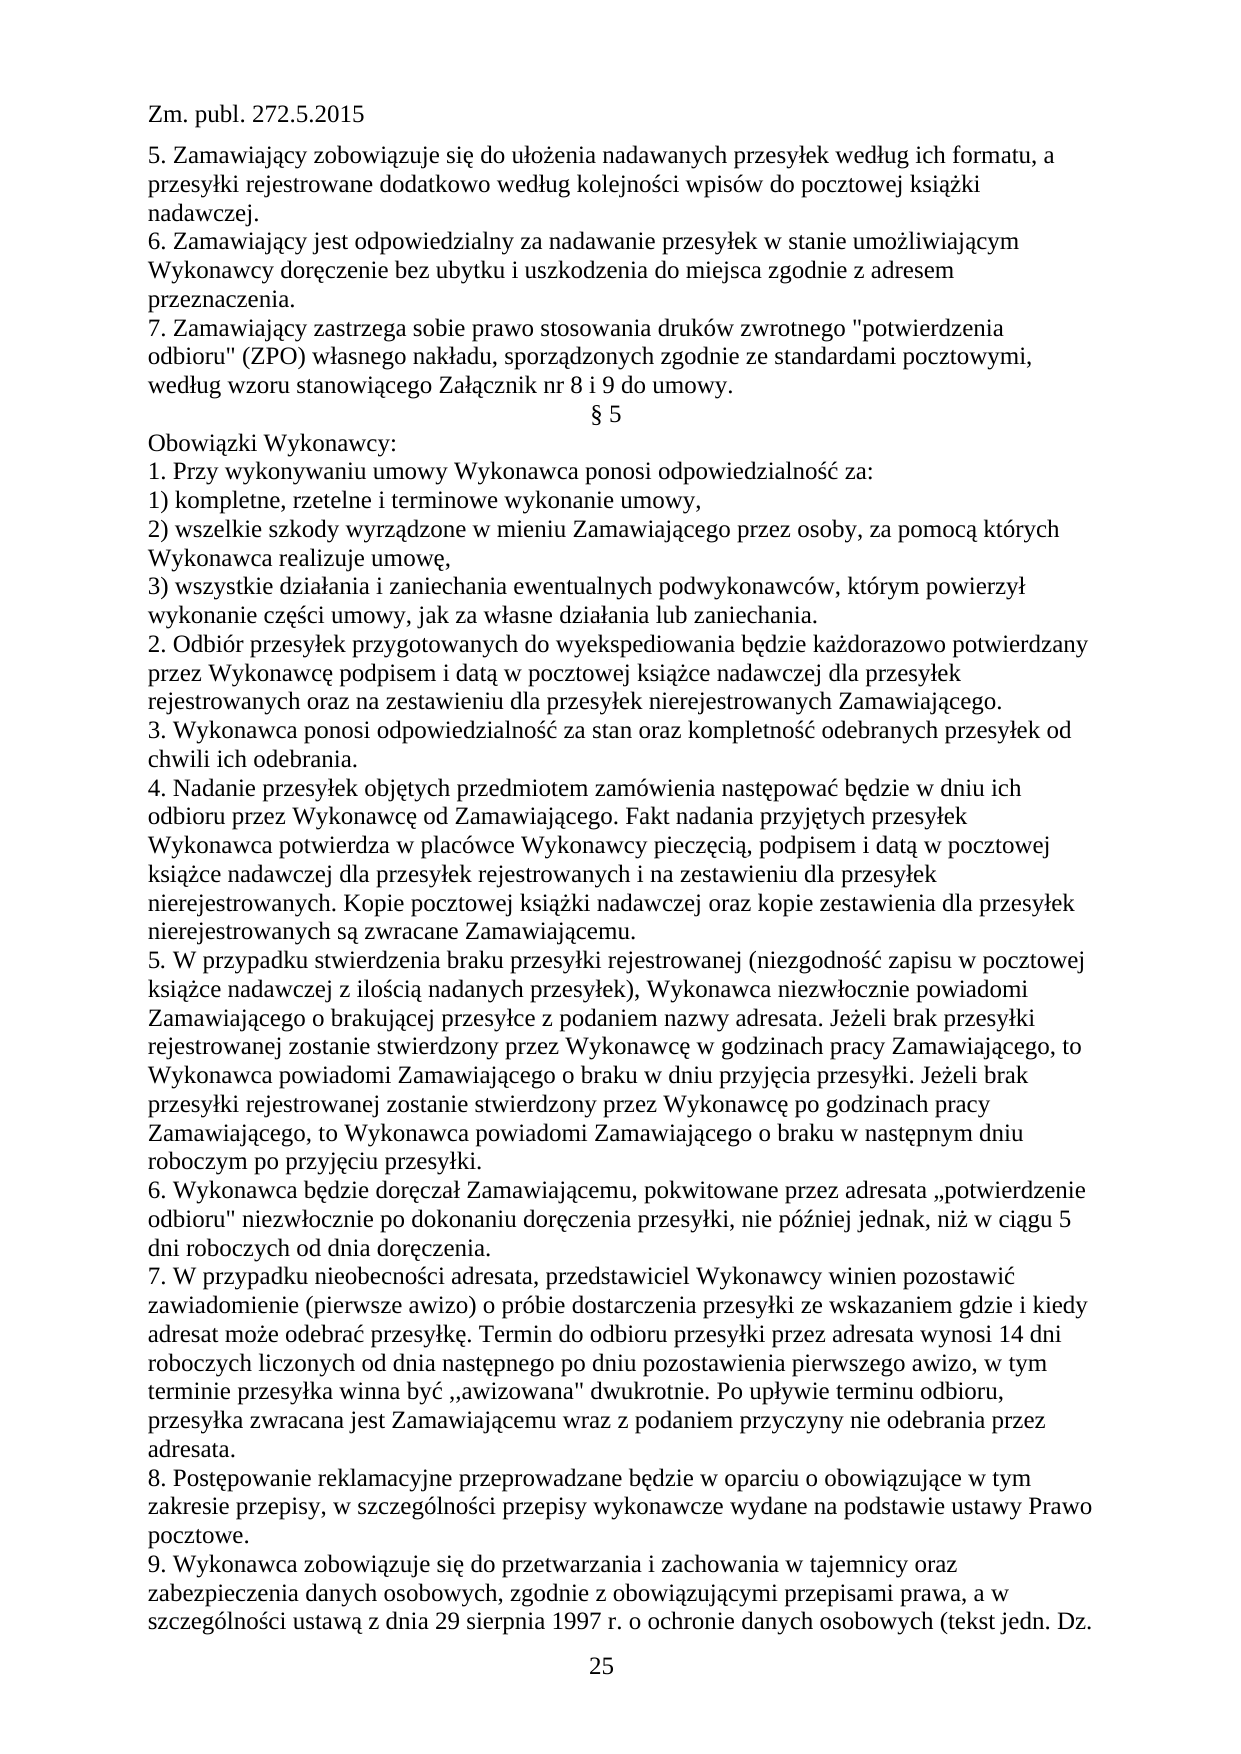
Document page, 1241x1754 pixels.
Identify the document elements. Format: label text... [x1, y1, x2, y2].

text 5. W przypadku stwierdzenia braku przesyłki rejestrowanej (niezgodność zapisu w pocztowej książce nadawczej z ilością nadanych przesyłek), Wykonawca niezwłocznie powiadomi Zamawiającego o brakującej przesyłce z podaniem nazwy adresata. Jeżeli brak przesyłki rejestrowanej zostanie stwierdzony przez Wykonawcę w godzinach pracy Zamawiającego, to Wykonawca powiadomi Zamawiającego o braku w dniu przyjęcia przesyłki. Jeżeli brak przesyłki rejestrowanej zostanie stwierdzony przez Wykonawcę po godzinach pracy Zamawiającego, to Wykonawca powiadomi Zamawiającego o braku w następnym dniu roboczym po przyjęciu przesyłki. [148, 945, 1093, 1175]
text Obowiązki Wykonawcy: [148, 428, 1093, 456]
text 2. Odbiór przesyłek przygotowanych do wyekspediowania będzie każdorazowo potwierdzany przez Wykonawcę podpisem i datą w pocztowej książce nadawczej dla przesyłek rejestrowanych oraz na zestawieniu dla przesyłek nierejestrowanych Zamawiającego. [148, 629, 1093, 715]
text 5. Zamawiający zobowiązuje się do ułożenia nadawanych przesyłek według ich formatu, a przesyłki rejestrowane dodatkowo według kolejności wpisów do pocztowej książki nadawczej. [148, 140, 1093, 226]
text 3) wszystkie działania i zaniechania ewentualnych podwykonawców, którym powierzył wykonanie części umowy, jak za własne działania lub zaniechania. [148, 571, 1093, 629]
text 7. W przypadku nieobecności adresata, przedstawiciel Wykonawcy winien pozostawić zawiadomienie (pierwsze awizo) o próbie dostarczenia przesyłki ze wskazaniem gdzie i kiedy adresat może odebrać przesyłkę. Termin do odbioru przesyłki przez adresata wynosi 14 dni roboczych liczonych od dnia następnego po dniu pozostawienia pierwszego awizo, w tym terminie przesyłka winna być ,,awizowana" dwukrotnie. Po upływie terminu odbioru, przesyłka zwracana jest Zamawiającemu wraz z podaniem przyczyny nie odebrania przez adresata. [148, 1261, 1093, 1463]
text 8. Postępowanie reklamacyjne przeprowadzane będzie w oparciu o obowiązujące w tym zakresie przepisy, w szczególności przepisy wykonawcze wydane na podstawie ustawy Prawo pocztowe. [148, 1463, 1093, 1549]
text 1) kompletne, rzetelne i terminowe wykonanie umowy, [148, 485, 1093, 514]
text 1. Przy wykonywaniu umowy Wykonawca ponosi odpowiedzialność za: [148, 456, 1093, 485]
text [148, 1549, 1093, 1635]
text 4. Nadanie przesyłek objętych przedmiotem zamówienia następować będzie w dniu ich odbioru przez Wykonawcę od Zamawiającego. Fakt nadania przyjętych przesyłek Wykonawca potwierdza w placówce Wykonawcy pieczęcią, podpisem i datą w pocztowej książce nadawczej dla przesyłek rejestrowanych i na zestawieniu dla przesyłek nierejestrowanych. Kopie pocztowej książki nadawczej oraz kopie zestawienia dla przesyłek nierejestrowanych są zwracane Zamawiającemu. [148, 773, 1093, 945]
text 6. Zamawiający jest odpowiedzialny za nadawanie przesyłek w stanie umożliwiającym Wykonawcy doręczenie bez ubytku i uszkodzenia do miejsca zgodnie z adresem przeznaczenia. [148, 226, 1093, 313]
text 2) wszelkie szkody wyrządzone w mieniu Zamawiającego przez osoby, za pomocą których Wykonawca realizuje umowę, [148, 514, 1093, 571]
text § 5 [516, 399, 1093, 428]
text 7. Zamawiający zastrzega sobie prawo stosowania druków zwrotnego "potwierdzenia odbioru" (ZPO) własnego nakładu, sporządzonych zgodnie ze standardami pocztowymi, według wzoru stanowiącego Załącznik nr 8 i 9 do umowy. [148, 313, 1093, 399]
text 6. Wykonawca będzie doręczał Zamawiającemu, pokwitowane przez adresata „potwierdzenie odbioru" niezwłocznie po dokonaniu doręczenia przesyłki, nie później jednak, niż w ciągu 5 dni roboczych od dnia doręczenia. [148, 1175, 1093, 1261]
text 3. Wykonawca ponosi odpowiedzialność za stan oraz kompletność odebranych przesyłek od chwili ich odebrania. [148, 715, 1093, 773]
